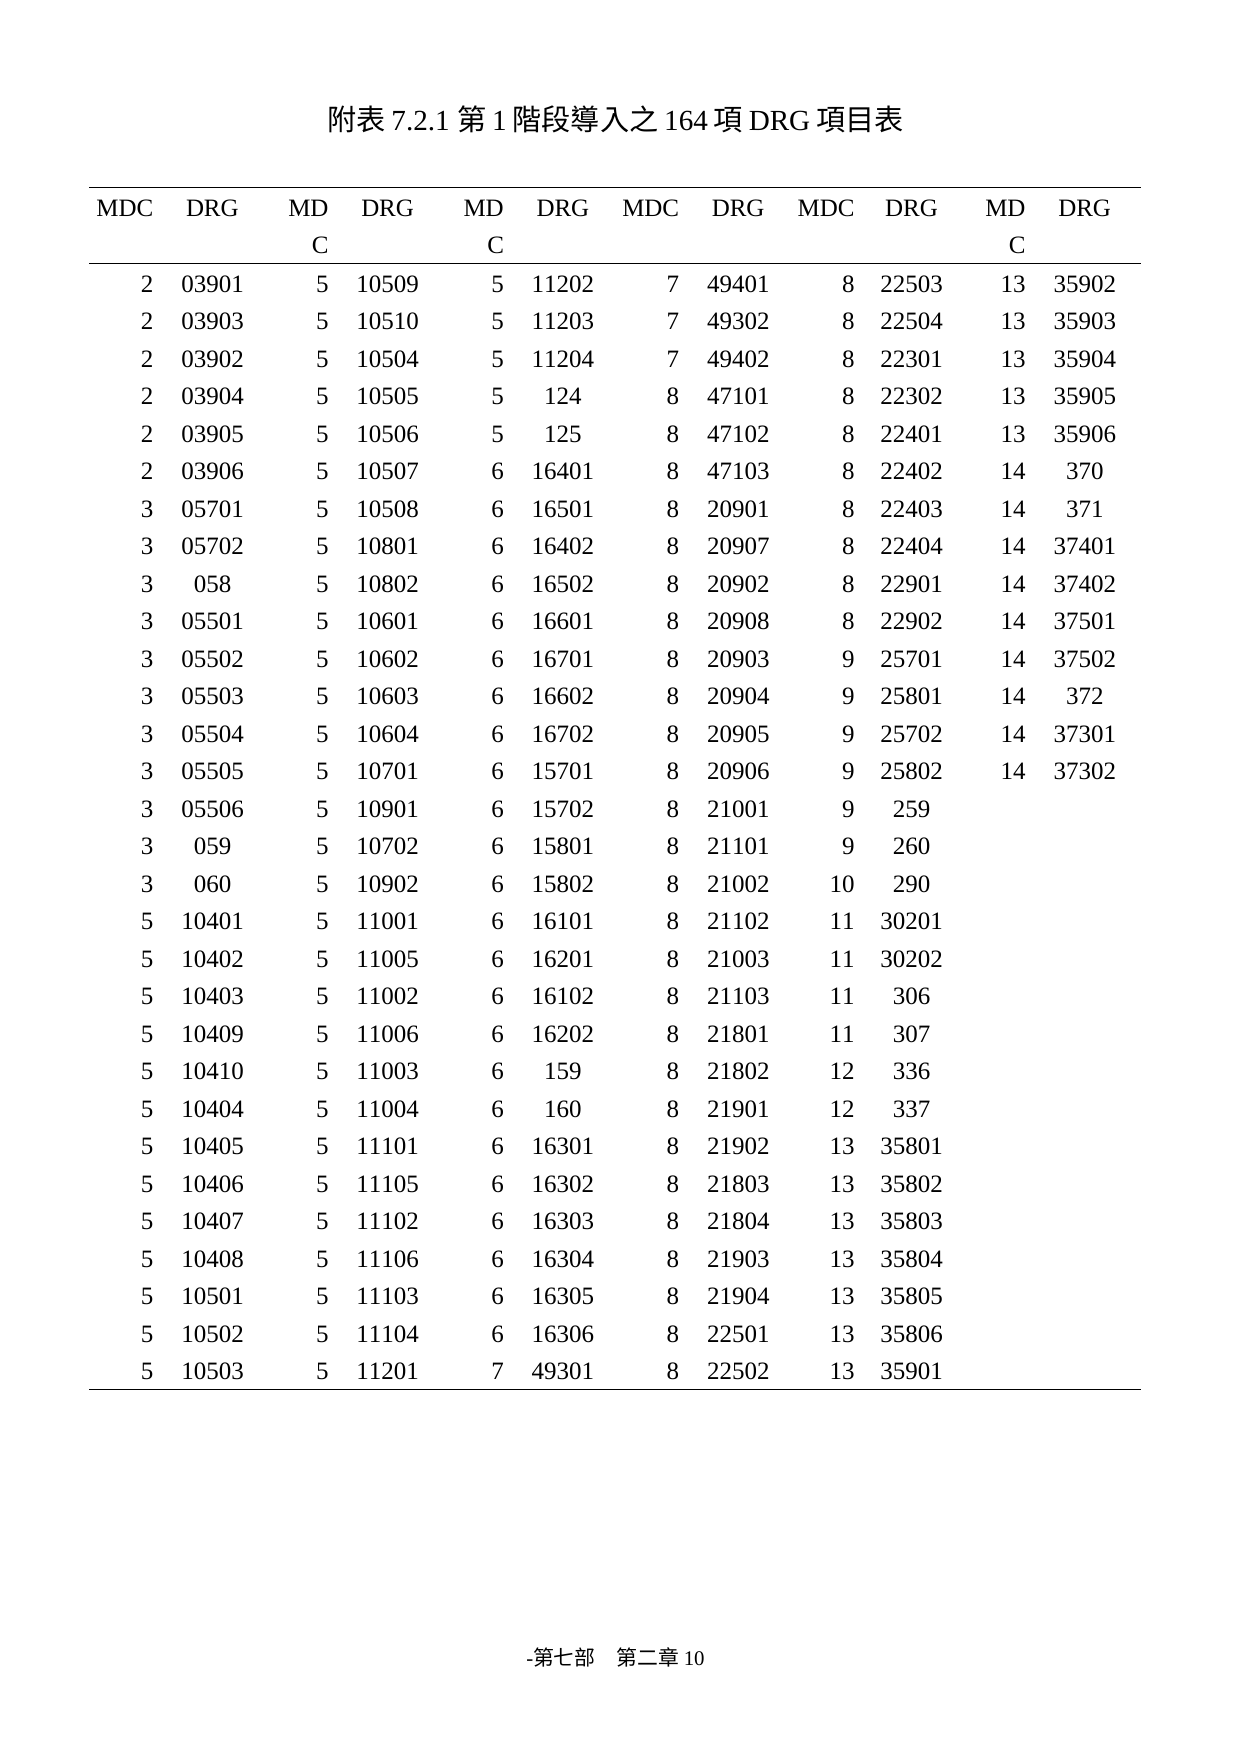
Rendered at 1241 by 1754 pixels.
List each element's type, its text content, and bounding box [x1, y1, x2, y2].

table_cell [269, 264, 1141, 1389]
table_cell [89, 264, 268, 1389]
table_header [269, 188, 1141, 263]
text 附表7.2.1 第1階段導入之164項DRG項目表 [118, 96, 1112, 138]
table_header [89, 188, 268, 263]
